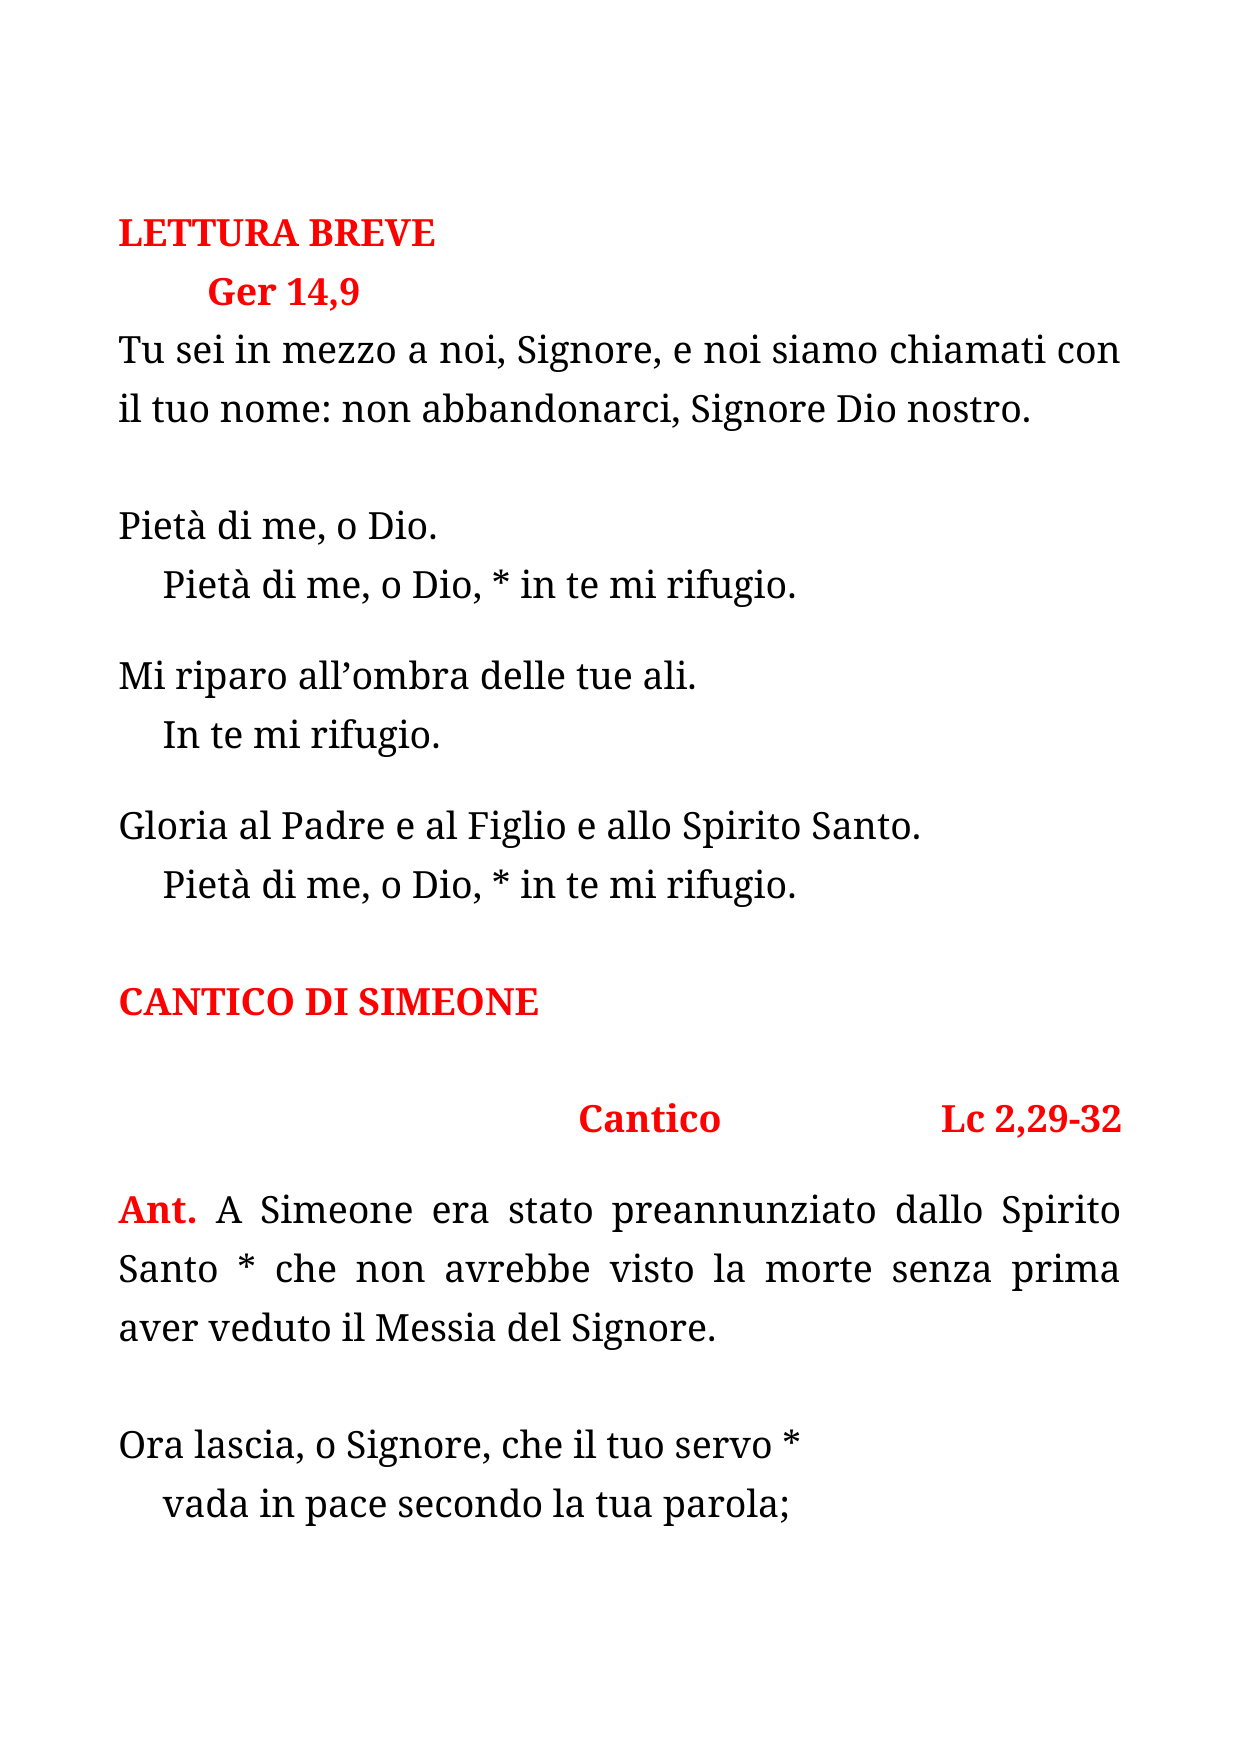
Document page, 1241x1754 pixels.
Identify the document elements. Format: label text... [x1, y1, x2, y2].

text CANTICO DI SIMEONE [118, 975, 1122, 1085]
text In te mi rifugio. [118, 708, 1122, 759]
text LETTURA BREVE Ger 14,9 [118, 206, 1122, 316]
text Pietà di me, o Dio. [118, 499, 1122, 551]
text Gloria al Padre e al Figlio e allo Spirito Santo. [118, 799, 1122, 850]
text Ant. A Simeone era stato preannunziato dallo Spirito Santo * che non avrebbe visto la morte senza prima aver veduto il Messia del Signore. [118, 1184, 1122, 1352]
text Pietà di me, o Dio, * in te mi rifugio. [118, 858, 1122, 909]
text vada in pace secondo la tua parola; [118, 1477, 1122, 1528]
text Cantico Lc 2,29-32 [118, 1092, 1122, 1143]
text Ora lascia, o Signore, che il tuo servo * [118, 1418, 1122, 1469]
text Tu sei in mezzo a noi, Signore, e noi siamo chiamati con il tuo nome: non abbandonarci, Signore Dio nostro. [118, 323, 1122, 433]
text Mi riparo all’ombra delle tue ali. [118, 649, 1122, 700]
text Pietà di me, o Dio, * in te mi rifugio. [118, 558, 1122, 609]
